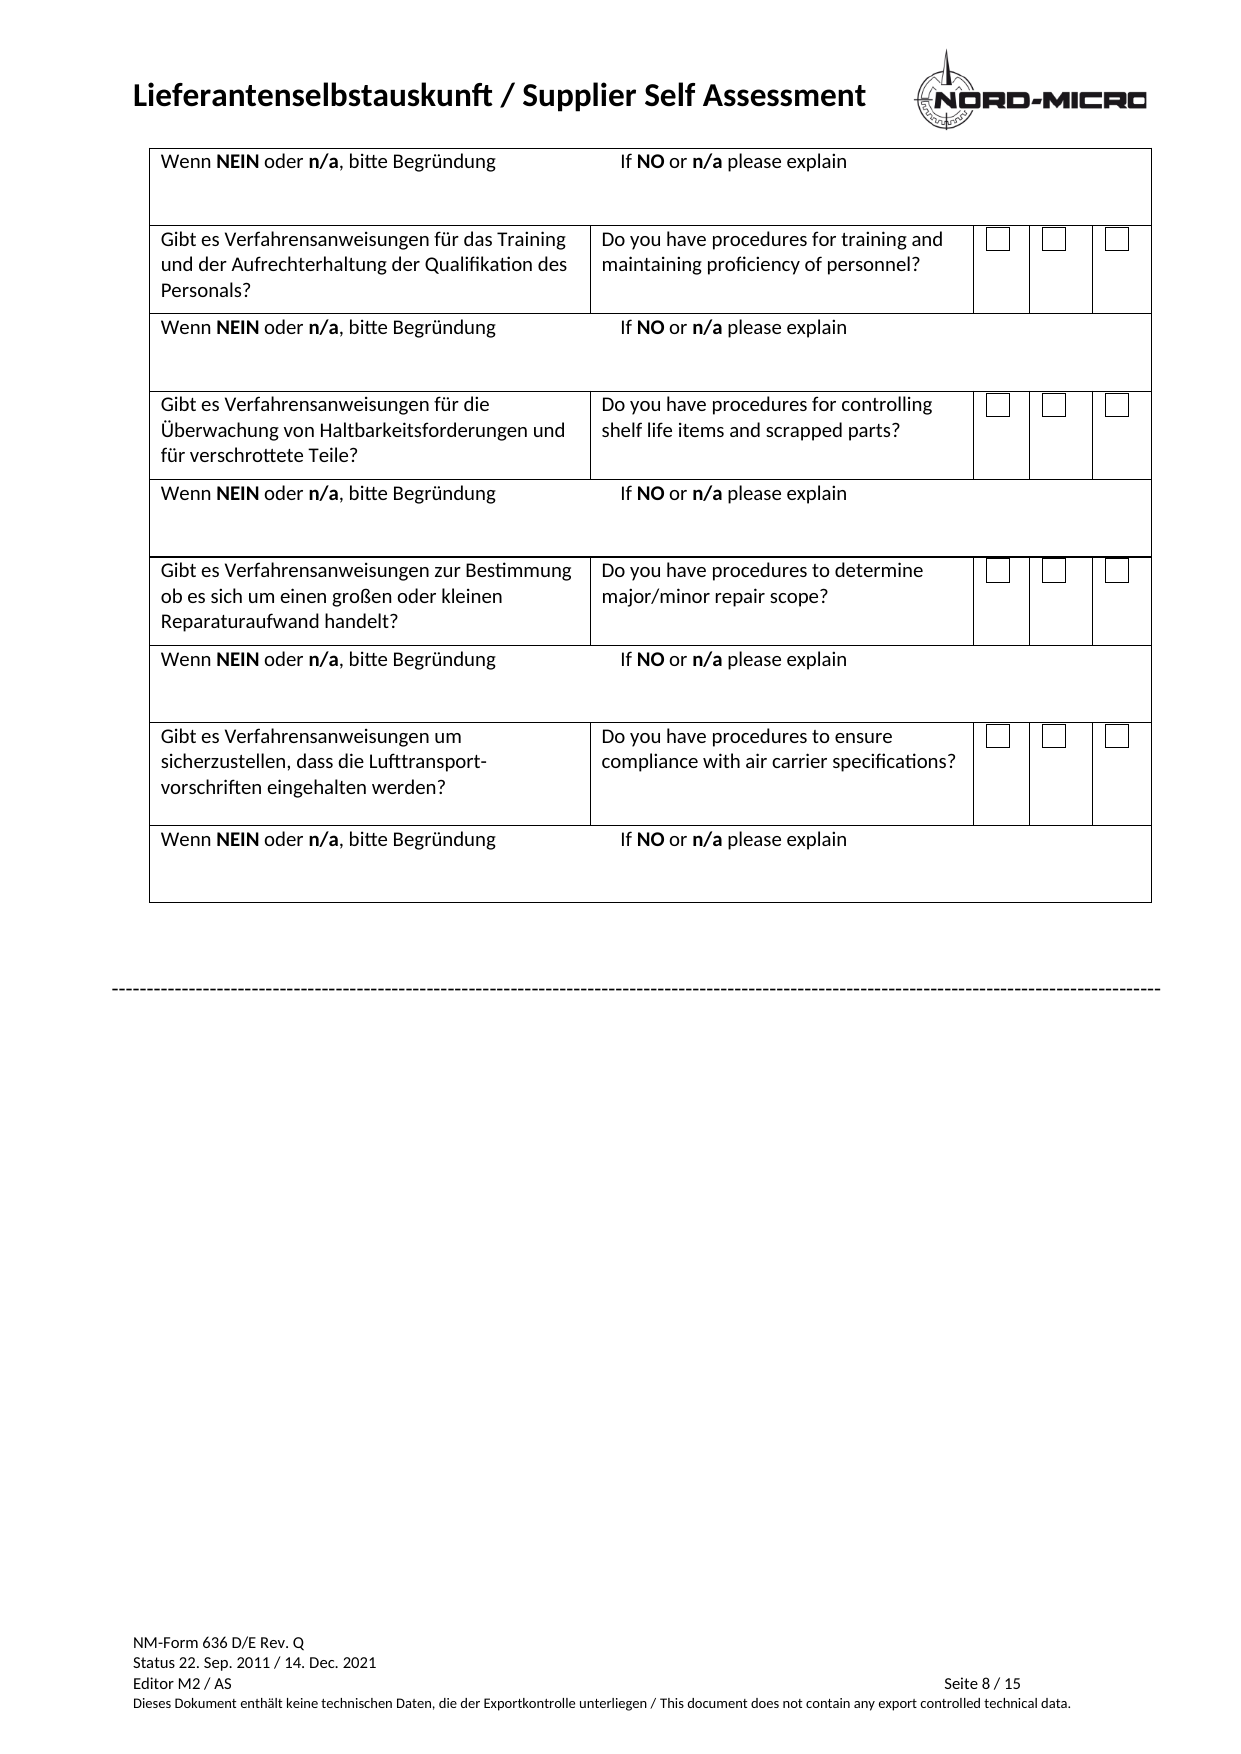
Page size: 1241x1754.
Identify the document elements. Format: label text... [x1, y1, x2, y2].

table_cell Wenn NEIN oder n/a, bitte Begründung If NO or n/a please explain [150, 826, 1151, 902]
table_cell [974, 558, 1029, 645]
table_cell [1093, 723, 1151, 825]
table_cell Do you have procedures for training and maintaining proficiency of personnel? [591, 226, 973, 313]
table_cell [1030, 558, 1092, 645]
picture [911, 48, 1146, 130]
table_cell [1030, 226, 1092, 313]
table_cell [1030, 392, 1092, 479]
table_cell Gibt es Verfahrensanweisungen für das Training und der Aufrechterhaltung der Qualifikation des Personals? [150, 226, 590, 313]
table_cell [1093, 558, 1151, 645]
table_cell Wenn NEIN oder n/a, bitte Begründung If NO or n/a please explain [150, 480, 1151, 556]
table_cell Do you have procedures to ensure compliance with air carrier specifications? [591, 723, 973, 825]
table_cell Gibt es Verfahrensanweisungen um sicherzustellen, dass die Lufttransport- vorschriften eingehalten werden? [150, 723, 590, 825]
table_cell Gibt es Verfahrensanweisungen zur Bestimmung ob es sich um einen großen oder kleinen Reparaturaufwand handelt? [150, 558, 590, 645]
table_cell Do you have procedures for controlling shelf life items and scrapped parts? [591, 392, 973, 479]
table_cell Wenn NEIN oder n/a, bitte Begründung If NO or n/a please explain [150, 314, 1151, 391]
table_cell [974, 226, 1029, 313]
table_cell [974, 723, 1029, 825]
table_cell [1093, 226, 1151, 313]
table_cell Wenn NEIN oder n/a, bitte Begründung If NO or n/a please explain [150, 149, 1151, 225]
table_cell [1093, 392, 1151, 479]
table_cell [974, 392, 1029, 479]
table_cell [1030, 723, 1092, 825]
table_cell Do you have procedures to determine major/minor repair scope? [591, 558, 973, 645]
table_cell Wenn NEIN oder n/a, bitte Begründung If NO or n/a please explain [150, 646, 1151, 722]
text ------------------------------------------------------------------------------------------------------------------------------------------------------ [111, 974, 1226, 1003]
table_cell Gibt es Verfahrensanweisungen für die Überwachung von Haltbarkeitsforderungen und für verschrottete Teile? [150, 392, 590, 479]
